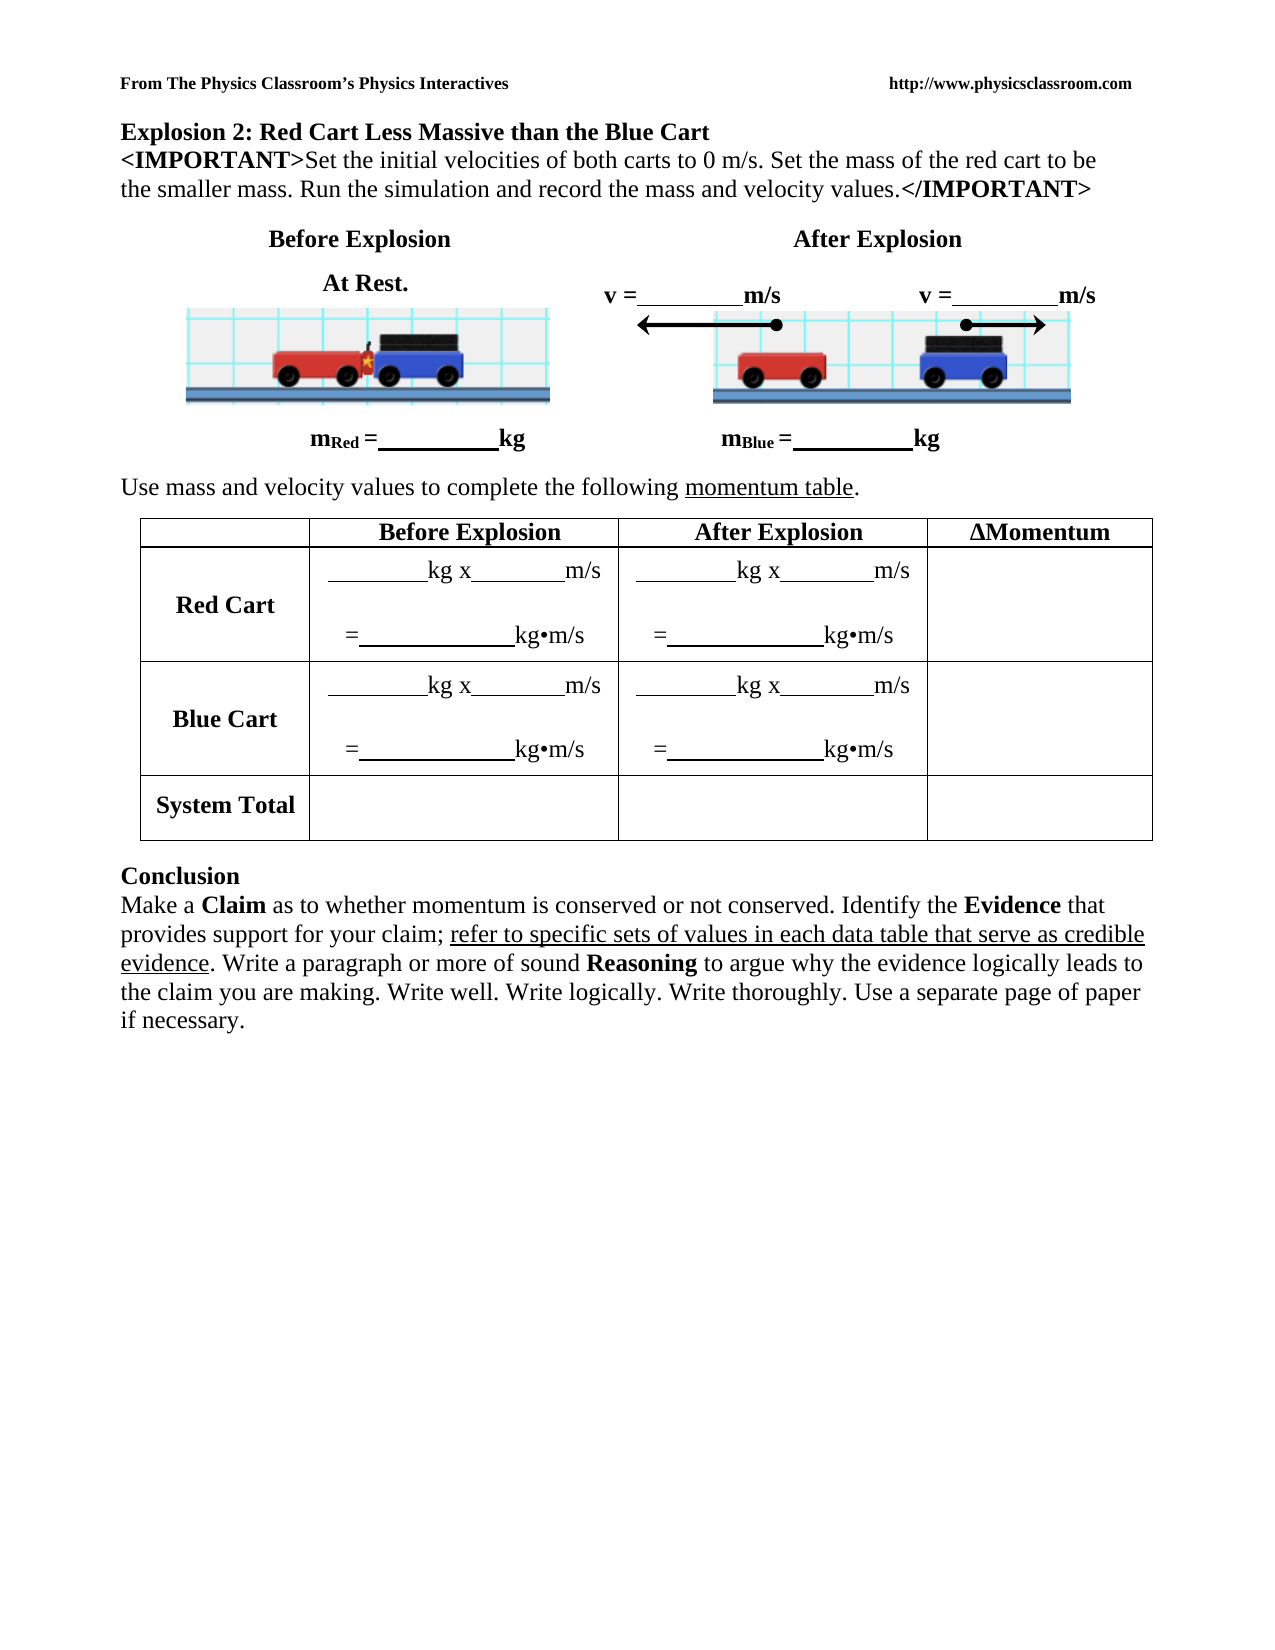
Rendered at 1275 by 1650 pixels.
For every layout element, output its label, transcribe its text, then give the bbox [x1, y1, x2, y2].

table_cell kg x m/s = kg•m/s [619, 548, 927, 661]
subtitle Conclusion [120, 861, 1164, 890]
table_header Before Explosion [310, 519, 618, 546]
table_cell Blue Cart [141, 662, 309, 775]
table_cell kg x m/s = kg•m/s [619, 662, 927, 775]
table_cell [310, 776, 618, 840]
text Use mass and velocity values to complete the following momentum table. [120, 472, 1164, 500]
table_cell kg x m/s = kg•m/s [310, 662, 618, 775]
picture [185, 308, 550, 405]
text mRed = kg mBlue = kg [108, 423, 1141, 454]
text <IMPORTANT>Set the initial velocities of both carts to 0 m/s. Set the mass of the red cart to be the smaller mass. Run the simulation and record the mass and velocity values.</IMPORTANT> [120, 146, 1099, 203]
table_header [141, 519, 309, 546]
table_header ∆Momentum [928, 519, 1152, 546]
picture [713, 311, 1071, 404]
table_cell Red Cart [141, 548, 309, 661]
table_cell [928, 776, 1152, 840]
table_cell [928, 662, 1152, 775]
table_header After Explosion [619, 519, 927, 546]
subtitle Explosion 2: Red Cart Less Massive than the Blue Cart [120, 117, 1164, 145]
text Make a Claim as to whether momentum is conserved or not conserved. Identify the Evidence that provides support for your claim; refer to specific sets of values in each data table that serve as credible evidence. Write a paragraph or more of sound Reasoning to argue why the evidence logically leads to the claim you are making. Write well. Write logically. Write thoroughly. Use a separate page of paper if necessary. [120, 890, 1147, 1034]
table_cell [619, 776, 927, 840]
table_cell kg x m/s = kg•m/s [310, 548, 618, 661]
subtitle v = m/s v = m/s [604, 280, 1164, 308]
table_cell System Total [141, 776, 309, 840]
table_cell [928, 548, 1152, 661]
text At Rest. [322, 268, 551, 297]
subtitle Before Explosion After Explosion [108, 224, 1122, 253]
